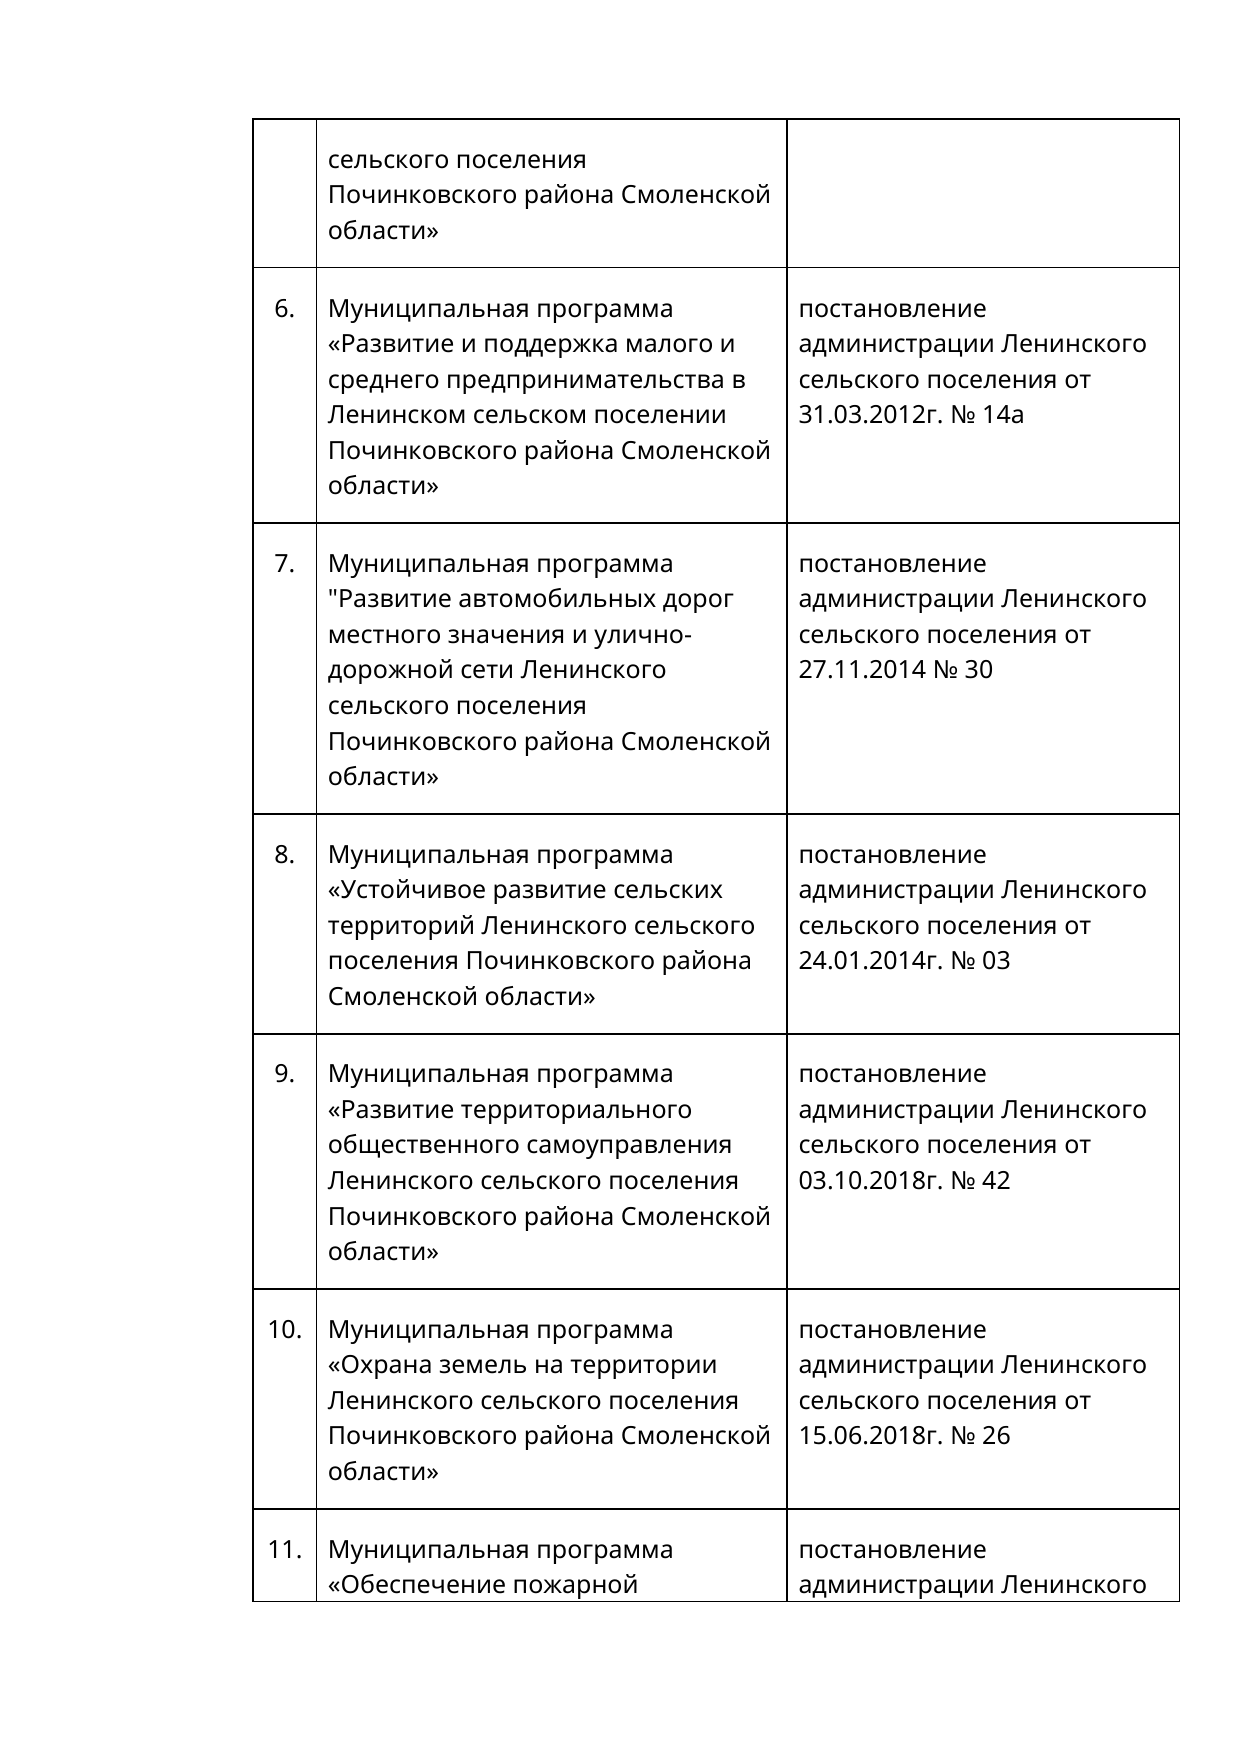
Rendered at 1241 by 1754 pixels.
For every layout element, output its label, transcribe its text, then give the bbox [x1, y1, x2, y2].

table_cell 11. [254, 1510, 316, 1601]
table_cell 9. [254, 1035, 316, 1288]
table_cell 7. [254, 524, 316, 813]
table_cell Муниципальная программа «Развитие и поддержка малого и среднего предпринимательства в Ленинском сельском поселении Починковского района Смоленской области» [317, 268, 786, 522]
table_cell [788, 1510, 1179, 1601]
table_cell постановление администрации Ленинского сельского поселения от 15.06.2018г. № 26 [788, 1290, 1179, 1508]
table_cell Муниципальная программа "Развитие автомобильных дорог местного значения и улично-дорожной сети Ленинского сельского поселения Починковского района Смоленской области» [317, 524, 786, 813]
table_cell постановление администрации Ленинского сельского поселения от 24.01.2014г. № 03 [788, 815, 1179, 1033]
table_cell постановление администрации Ленинского сельского поселения от 31.03.2012г. № 14а [788, 268, 1179, 522]
table_cell 6. [254, 268, 316, 522]
table_cell постановление администрации Ленинского сельского поселения от 03.10.2018г. № 42 [788, 1035, 1179, 1288]
table_cell Муниципальная программа «Развитие территориального общественного самоуправления Ленинского сельского поселения Починковского района Смоленской области» [317, 1035, 786, 1288]
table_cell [317, 120, 786, 267]
table_cell постановление администрации Ленинского сельского поселения от 27.11.2014 № 30 [788, 524, 1179, 813]
table_cell 8. [254, 815, 316, 1033]
table_cell Муниципальная программа «Охрана земель на территории Ленинского сельского поселения Починковского района Смоленской области» [317, 1290, 786, 1508]
table_cell 10. [254, 1290, 316, 1508]
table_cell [788, 120, 1179, 267]
table_cell Муниципальная программа «Устойчивое развитие сельских территорий Ленинского сельского поселения Починковского района Смоленской области» [317, 815, 786, 1033]
table_cell 5. [254, 120, 316, 267]
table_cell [317, 1510, 786, 1601]
